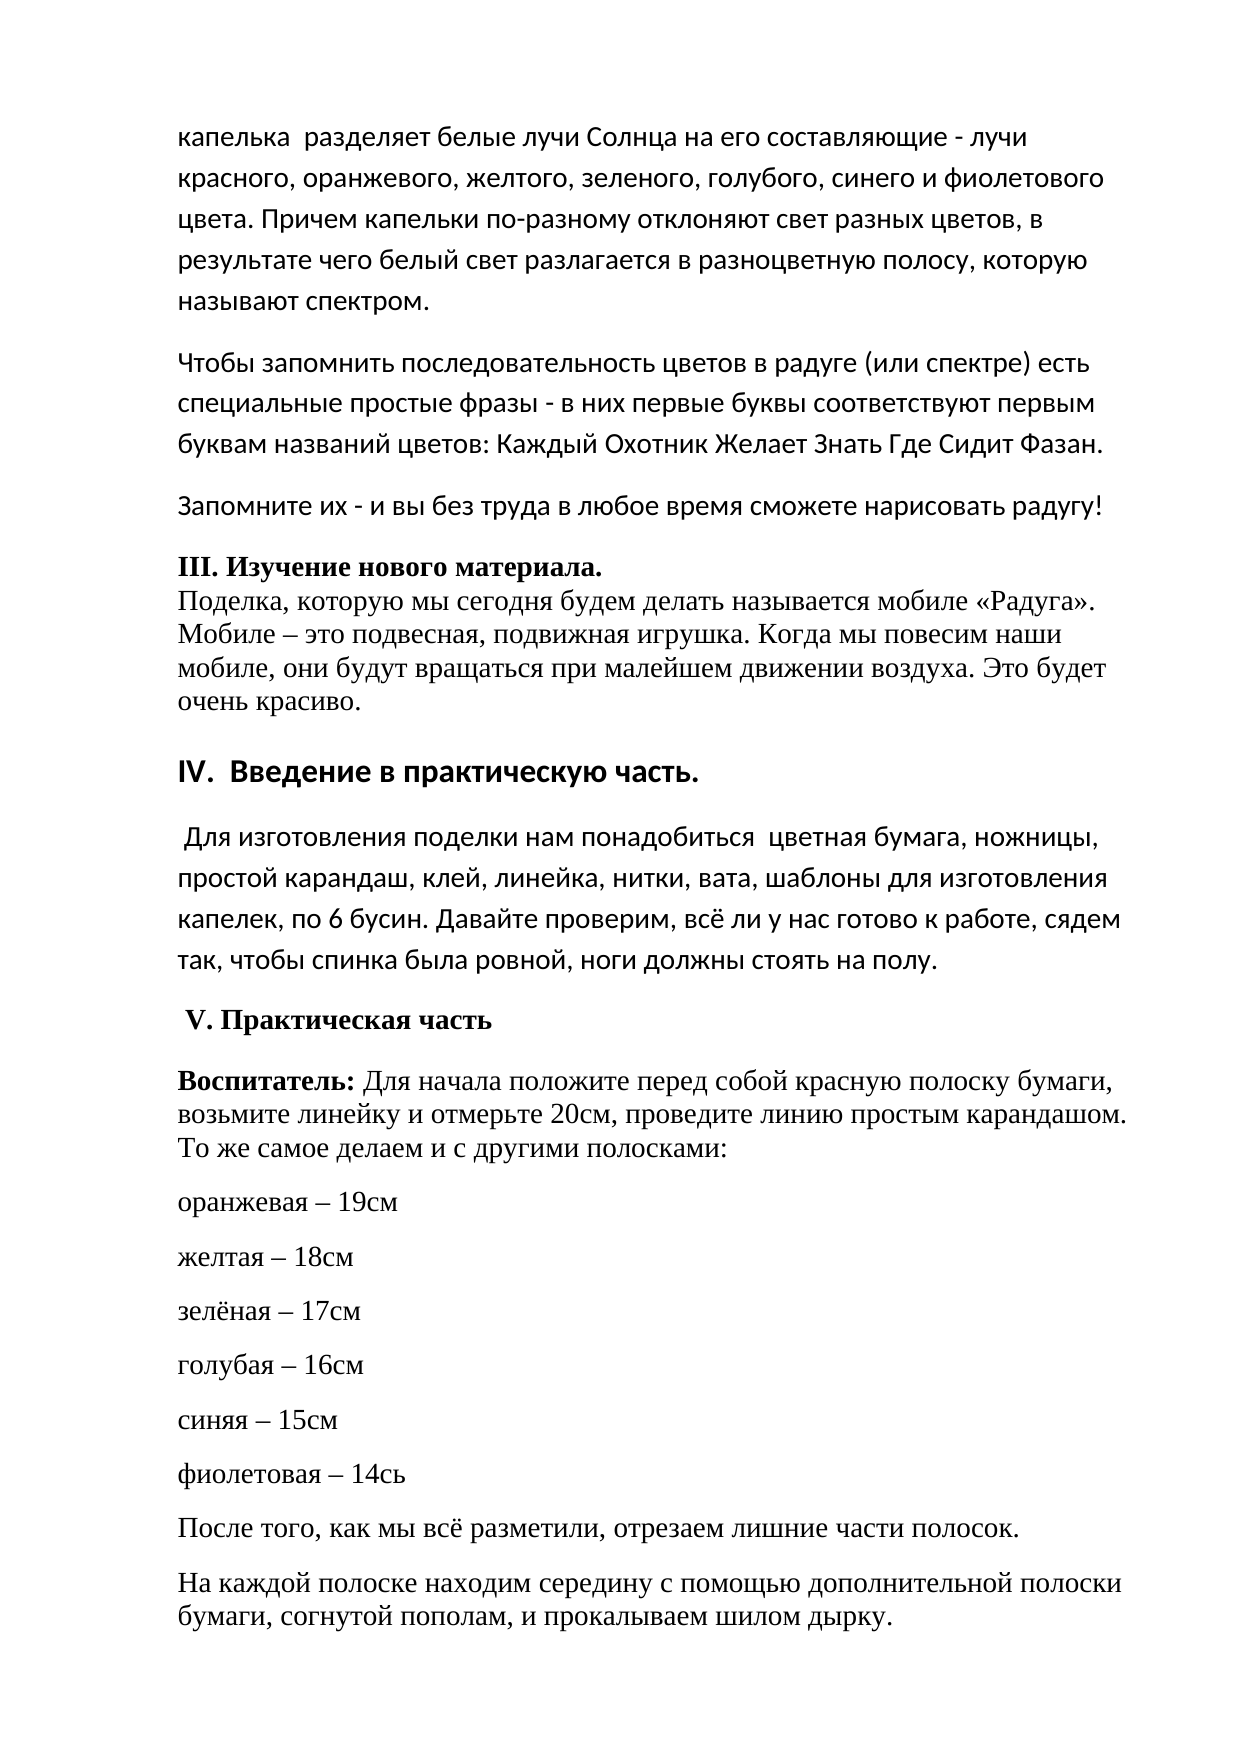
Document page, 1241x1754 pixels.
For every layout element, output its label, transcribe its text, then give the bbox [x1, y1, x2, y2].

text IV. Введение в практическую часть. [177, 750, 1152, 791]
text голубая – 16см [177, 1347, 1152, 1381]
text Воспитатель: Для начала положите перед собой красную полоску бумаги, возьмите линейку и отмерьте 20см, проведите линию простым карандашом. То же самое делаем и с другими полосками: [177, 1063, 1152, 1163]
text После того, как мы всё разметили, отрезаем лишние части полосок. [177, 1511, 1152, 1544]
text Поделка, которую мы сегодня будем делать называется мобиле «Радуга». [177, 583, 1152, 616]
text III. Изучение нового материала. [177, 549, 1152, 583]
text желтая – 18см [177, 1239, 1152, 1272]
text фиолетовая – 14сь [177, 1456, 1152, 1490]
text V. Практическая часть [177, 1002, 1152, 1036]
text Запомните их - и вы без труда в любое время сможете нарисовать радугу! [177, 487, 1152, 523]
text синяя – 15см [177, 1402, 1152, 1435]
text Мобиле – это подвесная, подвижная игрушка. Когда мы повесим наши мобиле, они будут вращаться при малейшем движении воздуха. Это будет очень красиво. [177, 616, 1152, 717]
text зелёная – 17см [177, 1293, 1152, 1327]
text оранжевая – 19см [177, 1184, 1152, 1218]
text На каждой полоске находим середину с помощью дополнительной полоски бумаги, согнутой пополам, и прокалываем шилом дырку. [177, 1565, 1152, 1632]
text Чтобы запомнить последовательность цветов в радуге (или спектре) есть специальные простые фразы - в них первые буквы соответствуют первым буквам названий цветов: Каждый Охотник Желает Знать Где Сидит Фазан. [177, 344, 1152, 461]
text Для изготовления поделки нам понадобиться цветная бумага, ножницы, простой карандаш, клей, линейка, нитки, вата, шаблоны для изготовления капелек, по 6 бусин. Давайте проверим, всё ли у нас готово к работе, сядем так, чтобы спинка была ровной, ноги должны стоять на полу. [177, 818, 1152, 976]
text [177, 118, 1152, 317]
